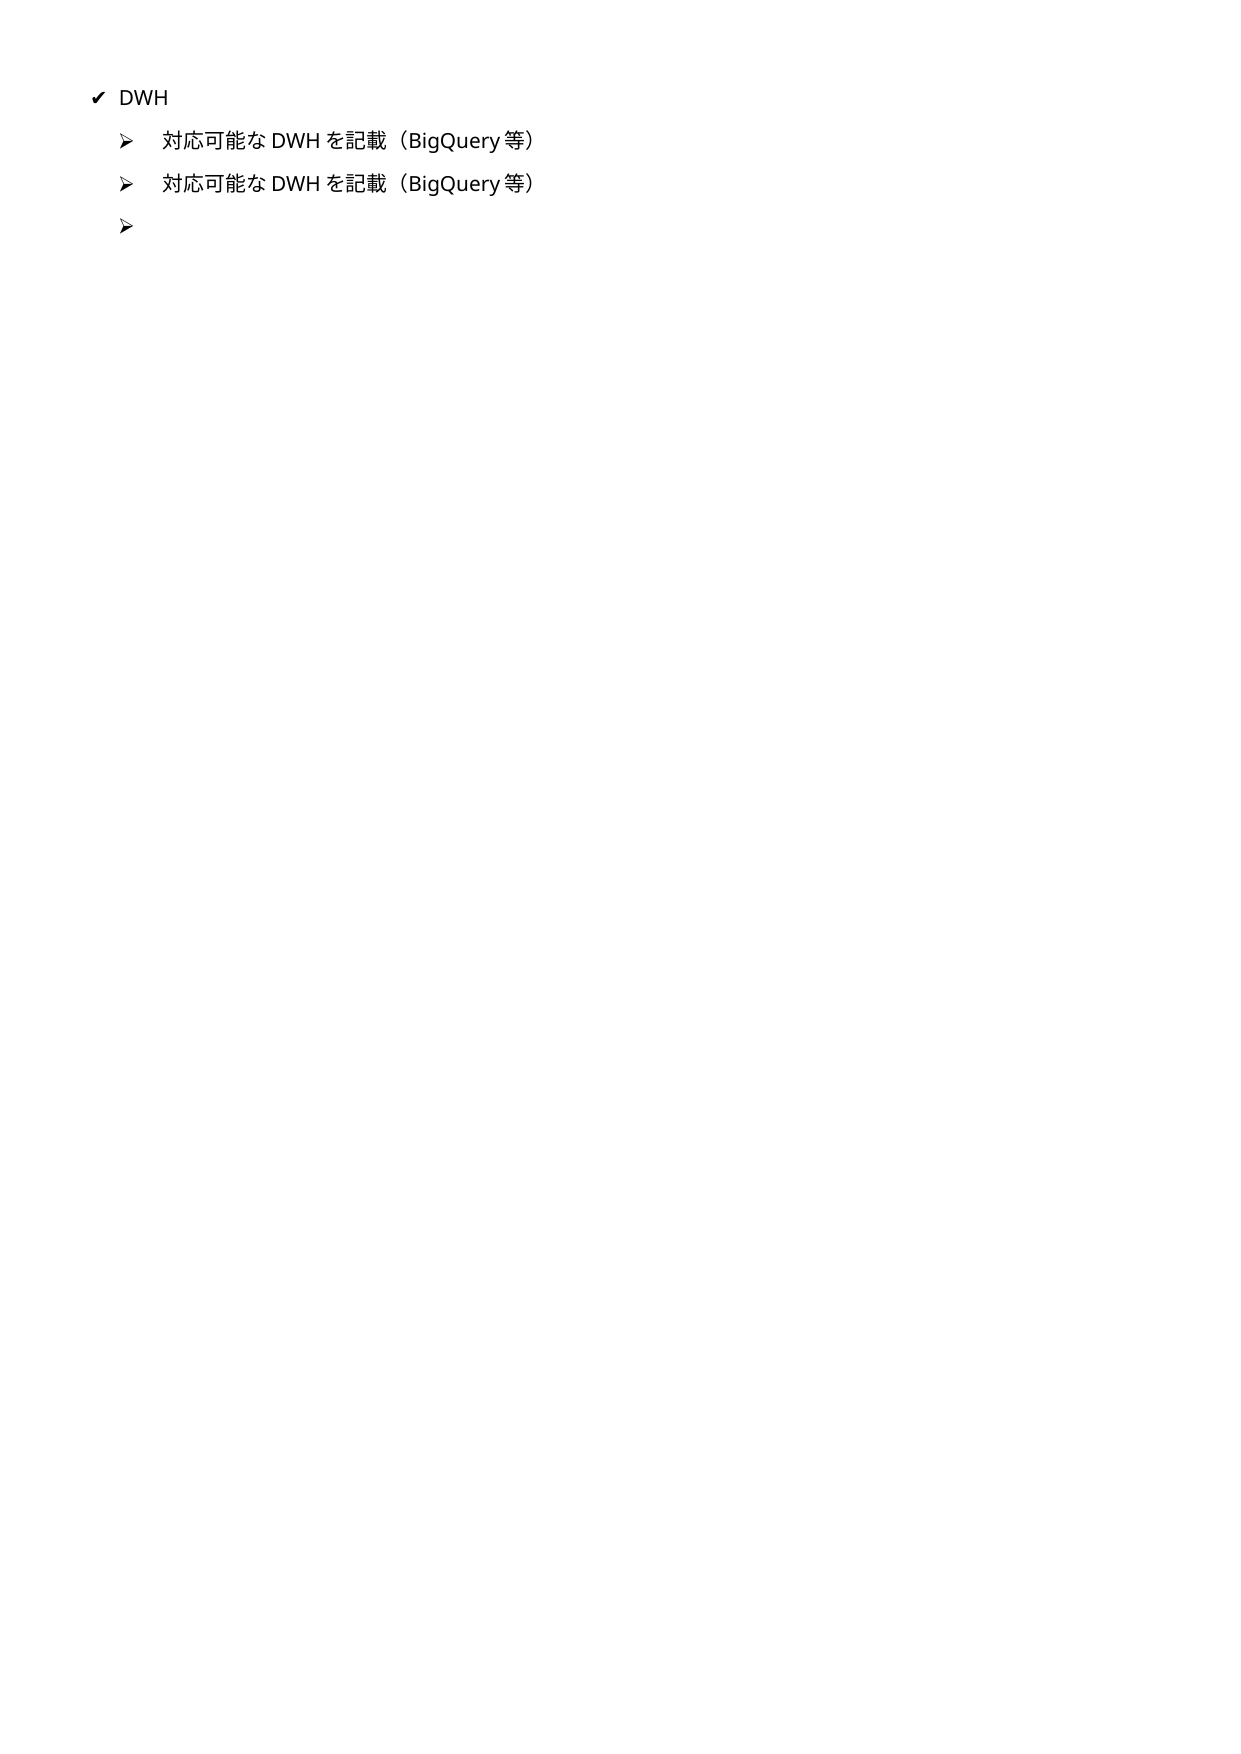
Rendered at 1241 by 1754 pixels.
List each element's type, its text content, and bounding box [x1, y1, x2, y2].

list 対応可能なDWHを記載（BigQuery等） [119, 160, 1165, 203]
list 対応可能なDWHを記載（BigQuery等） [119, 118, 1165, 160]
list DWH [90, 75, 1165, 118]
